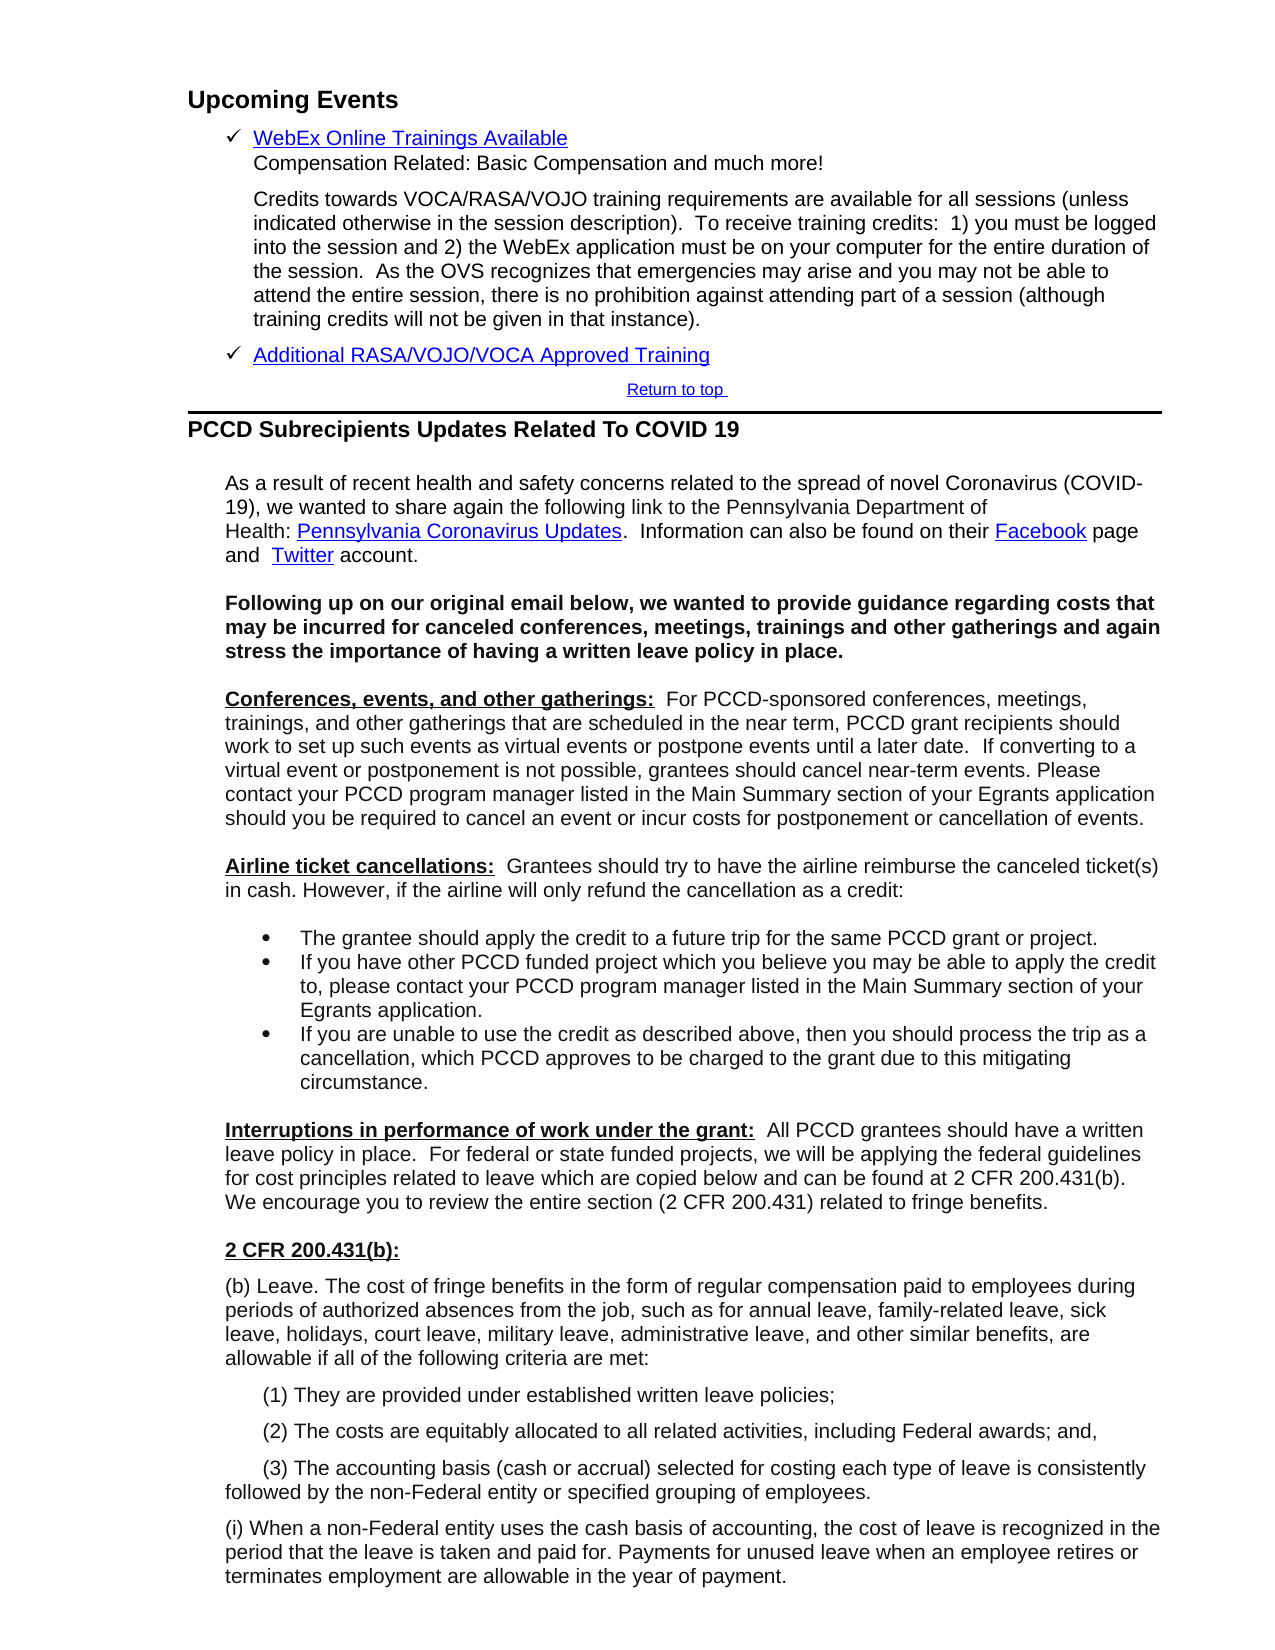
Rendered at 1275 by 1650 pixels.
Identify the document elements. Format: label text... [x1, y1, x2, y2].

text (1) They are provided under established written leave policies; [225, 1383, 1162, 1407]
text Following up on our original email below, we wanted to provide guidance regarding costs that may be incurred for canceled conferences, meetings, trainings and other gatherings and again stress the importance of having a written leave policy in place. [225, 591, 1162, 662]
text Conferences, events, and other gatherings: For PCCD-sponsored conferences, meetings, trainings, and other gatherings that are scheduled in the near term, PCCD grant recipients should work to set up such events as virtual events or postpone events until a later date. If converting to a virtual event or postponement is not possible, grantees should cancel near-term events. Please contact your PCCD program manager listed in the Main Summary section of your Egrants application should you be required to cancel an event or incur costs for postponement or cancellation of events. [225, 686, 1162, 830]
list If you have other PCCD funded project which you believe you may be able to apply the credit to, please contact your PCCD program manager listed in the Main Summary section of your Egrants application. [262, 950, 1162, 1022]
text (b) Leave. The cost of fringe benefits in the form of regular compensation paid to employees during periods of authorized absences from the job, such as for annual leave, family-related leave, sick leave, holidays, court leave, military leave, administrative leave, and other similar benefits, are allowable if all of the following criteria are met: [225, 1274, 1162, 1370]
text Return to top [187, 379, 1162, 399]
text 2 CFR 200.431(b): [225, 1238, 1162, 1262]
text As a result of recent health and safety concerns related to the spread of novel Coronavirus (COVID-19), we wanted to share again the following link to the Pennsylvania Department of Health: Pennsylvania Coronavirus Updates. Information can also be found on their Facebook page and Twitter account. [225, 471, 1162, 567]
list WebEx Online Trainings Available Compensation Related: Basic Compensation and much more! [225, 126, 1162, 174]
text (i) When a non-Federal entity uses the cash basis of accounting, the cost of leave is recognized in the period that the leave is taken and paid for. Payments for unused leave when an employee retires or terminates employment are allowable in the year of payment. [225, 1516, 1162, 1588]
list If you are unable to use the credit as described above, then you should process the trip as a cancellation, which PCCD approves to be charged to the grant due to this mitigating circumstance. [262, 1022, 1162, 1094]
text (2) The costs are equitably allocated to all related activities, including Federal awards; and, [225, 1419, 1162, 1443]
text (3) The accounting basis (cash or accrual) selected for costing each type of leave is consistently followed by the non-Federal entity or specified grouping of employees. [225, 1456, 1162, 1503]
text Credits towards VOCA/RASA/VOJO training requirements are available for all sessions (unless indicated otherwise in the session description). To receive training credits: 1) you must be logged into the session and 2) the WebEx application must be on your computer for the entire duration of the session. As the OVS recognizes that emergencies may arise and you may not be able to attend the entire session, there is no prohibition against attending part of a session (although training credits will not be given in that instance). [253, 187, 1162, 331]
subtitle PCCD Subrecipients Updates Related To COVID 19 [187, 412, 1162, 443]
text Interruptions in performance of work under the grant: All PCCD grantees should have a written leave policy in place. For federal or state funded projects, we will be applying the federal guidelines for cost principles related to leave which are copied below and can be found at 2 CFR 200.431(b). We encourage you to review the entire section (2 CFR 200.431) related to fringe benefits. [225, 1118, 1162, 1214]
subtitle Upcoming Events [187, 85, 1162, 114]
list The grantee should apply the credit to a future trip for the same PCCD grant or project. [262, 926, 1162, 950]
text Airline ticket cancellations: Grantees should try to have the airline reimburse the canceled ticket(s) in cash. However, if the airline will only refund the cancellation as a credit: [225, 854, 1162, 902]
list Additional RASA/VOJO/VOCA Approved Training [225, 343, 1162, 367]
